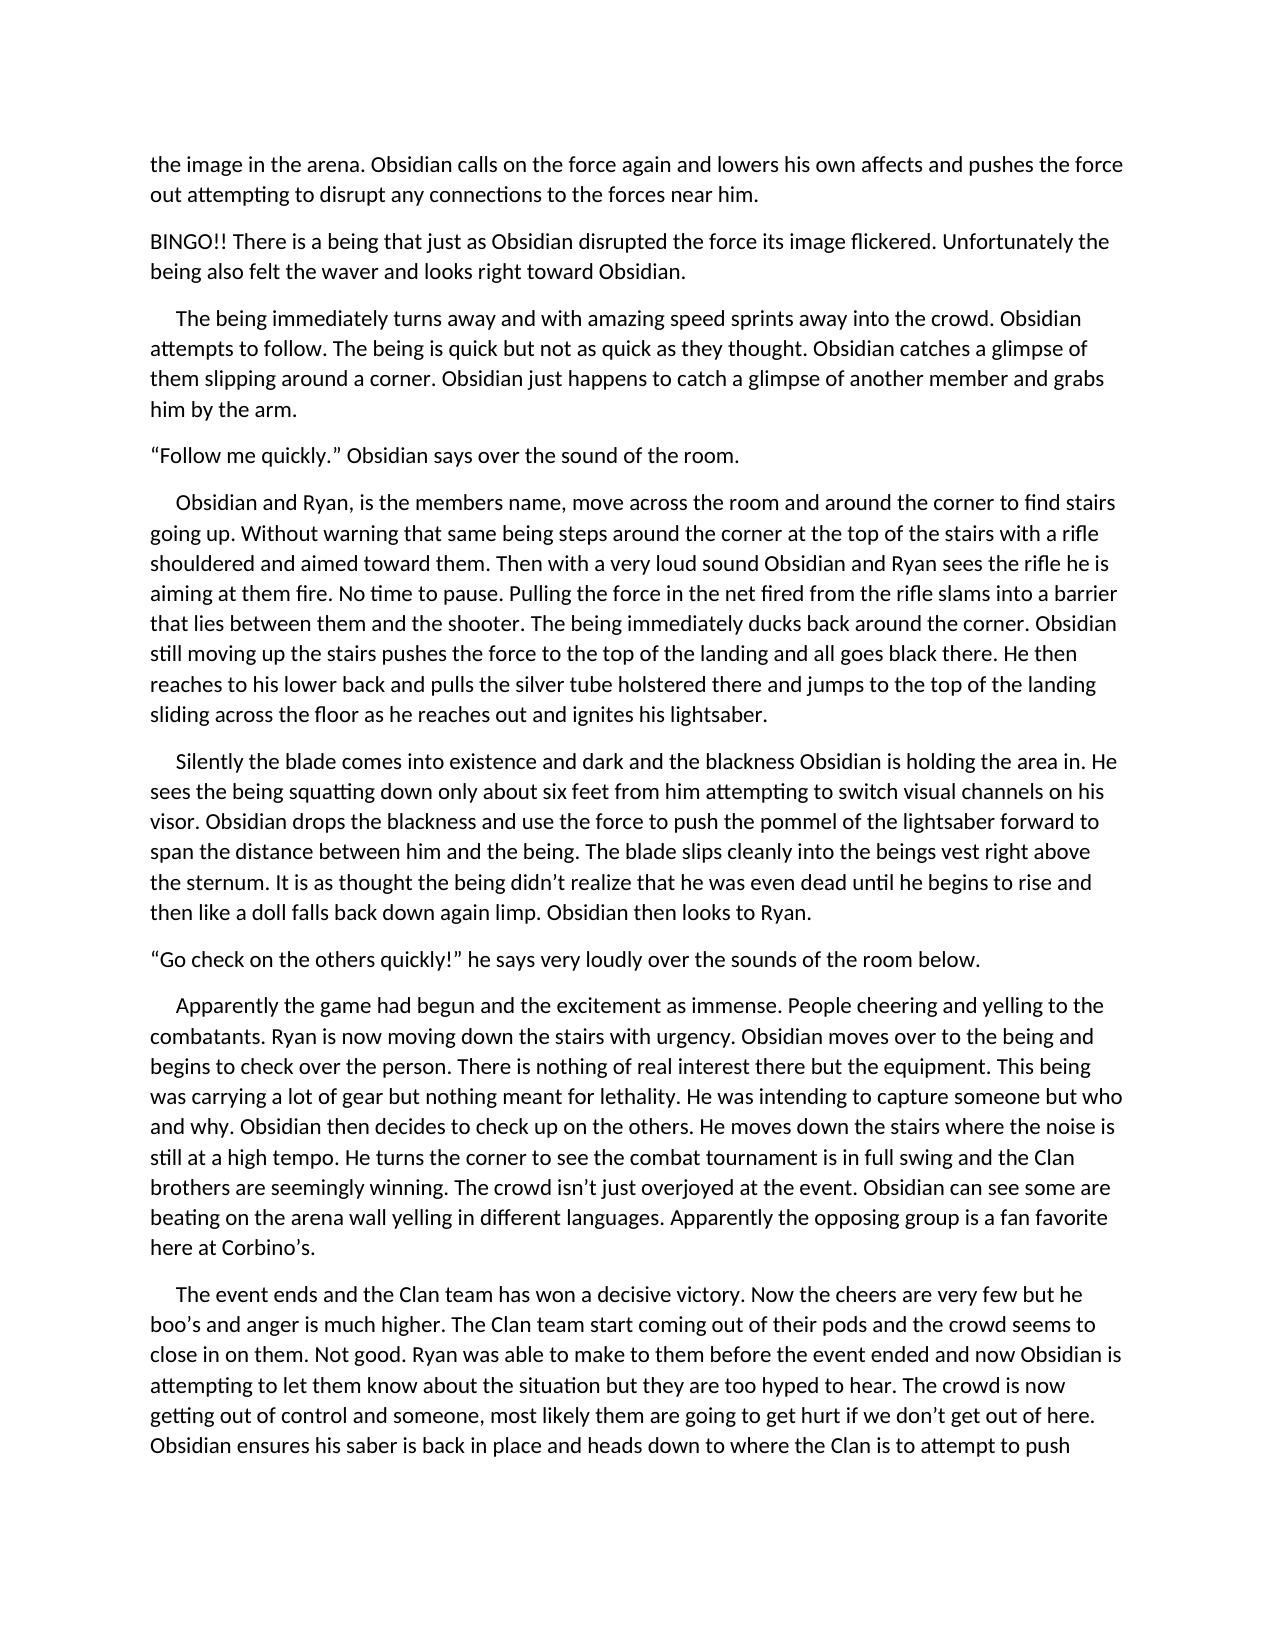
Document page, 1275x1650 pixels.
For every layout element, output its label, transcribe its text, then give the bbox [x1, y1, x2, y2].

text BINGO!! There is a being that just as Obsidian disrupted the force its image flickered. Unfortunately the being also felt the waver and looks right toward Obsidian. [150, 227, 1125, 285]
text Apparently the game had begun and the excitement as immense. People cheering and yelling to the combatants. Ryan is now moving down the stairs with urgency. Obsidian moves over to the being and begins to check over the person. There is nothing of real interest there but the equipment. This being was carrying a lot of gear but nothing meant for lethality. He was intending to capture someone but who and why. Obsidian then decides to check up on the others. He moves down the stairs where the noise is still at a high tempo. He turns the corner to see the combat tournament is in full swing and the Clan brothers are seemingly winning. The crowd isn’t just overjoyed at the event. Obsidian can see some are beating on the arena wall yelling in different languages. Apparently the opposing group is a fan favorite here at Corbino’s. [150, 992, 1125, 1261]
text “Follow me quickly.” Obsidian says over the sound of the room. [150, 442, 1125, 470]
text The being immediately turns away and with amazing speed sprints away into the crowd. Obsidian attempts to follow. The being is quick but not as quick as they thought. Obsidian catches a glimpse of them slipping around a corner. Obsidian just happens to catch a glimpse of another member and grabs him by the arm. [150, 304, 1125, 423]
text Obsidian and Ryan, is the members name, move across the room and around the corner to find stairs going up. Without warning that same being steps around the corner at the top of the stairs with a rifle shouldered and aimed toward them. Then with a very loud sound Obsidian and Ryan sees the rifle he is aiming at them fire. No time to pause. Pulling the force in the net fired from the rifle slams into a barrier that lies between them and the shooter. The being immediately ducks back around the corner. Obsidian still moving up the stairs pushes the force to the top of the landing and all goes black there. He then reaches to his lower back and pulls the silver tube holstered there and jumps to the top of the landing sliding across the floor as he reaches out and ignites his lightsaber. [150, 488, 1125, 728]
text Silently the blade comes into existence and dark and the blackness Obsidian is holding the area in. He sees the being squatting down only about six feet from him attempting to switch visual channels on his visor. Obsidian drops the blackness and use the force to push the pommel of the lightsaber forward to span the distance between him and the being. The blade slips cleanly into the beings vest right above the sternum. It is as thought the being didn’t realize that he was even dead until he begins to rise and then like a doll falls back down again limp. Obsidian then looks to Ryan. [150, 747, 1125, 926]
text “Go check on the others quickly!” he says very loudly over the sounds of the room below. [150, 945, 1125, 973]
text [150, 1280, 1125, 1459]
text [150, 150, 1125, 208]
